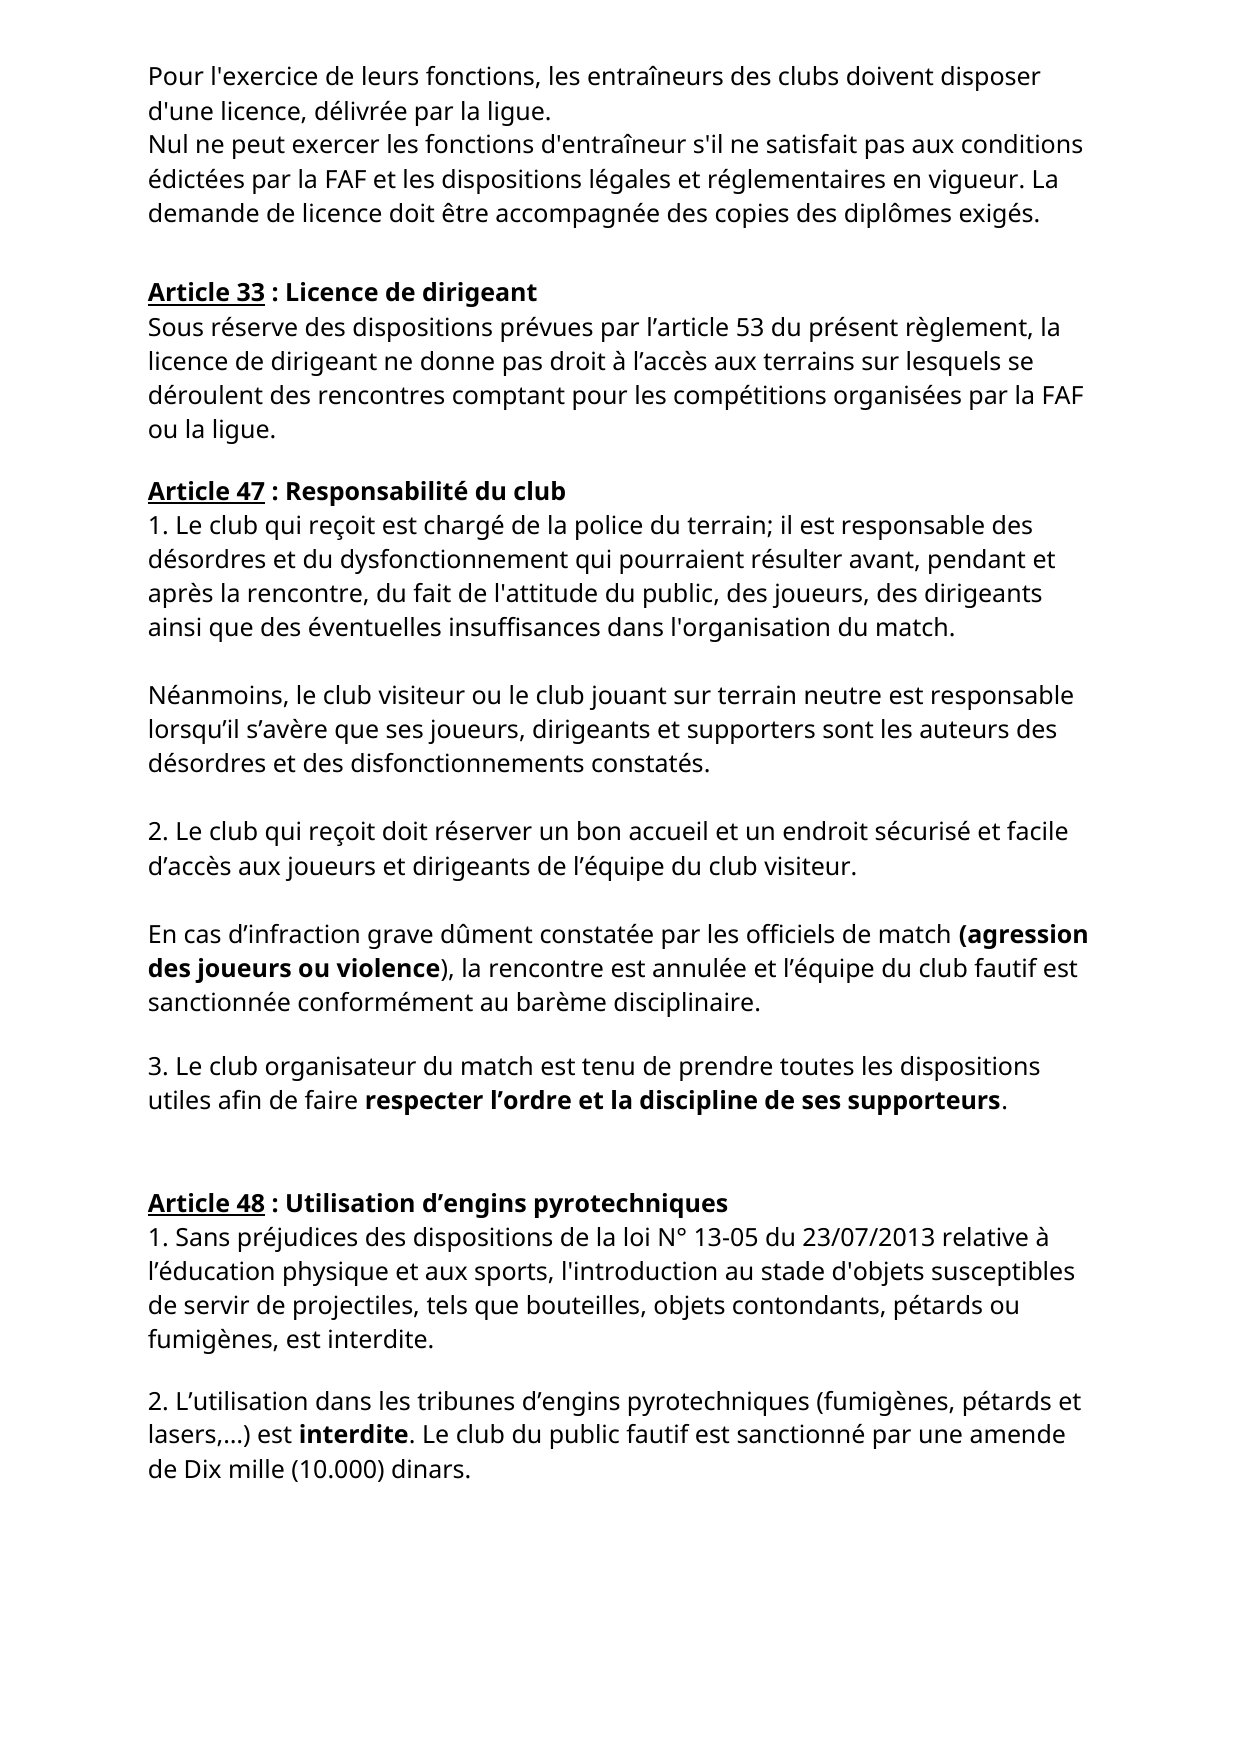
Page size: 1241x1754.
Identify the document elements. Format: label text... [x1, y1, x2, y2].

text Article 33 : Licence de dirigeant [148, 275, 1093, 309]
text Sous réserve des dispositions prévues par l’article 53 du présent règlement, la licence de dirigeant ne donne pas droit à l’accès aux terrains sur lesquels se déroulent des rencontres comptant pour les compétitions organisées par la FAF ou la ligue. [148, 309, 1093, 445]
text 1. Le club qui reçoit est chargé de la police du terrain; il est responsable des désordres et du dysfonctionnement qui pourraient résulter avant, pendant et après la rencontre, du fait de l'attitude du public, des joueurs, des dirigeants ainsi que des éventuelles insuffisances dans l'organisation du match. [148, 507, 1093, 644]
text Article 48 : Utilisation d’engins pyrotechniques [148, 1185, 1093, 1219]
text 2. Le club qui reçoit doit réserver un bon accueil et un endroit sécurisé et facile d’accès aux joueurs et dirigeants de l’équipe du club visiteur. [148, 814, 1093, 882]
text 3. Le club organisateur du match est tenu de prendre toutes les dispositions utiles afin de faire respecter l’ordre et la discipline de ses supporteurs. [148, 1049, 1093, 1117]
text Nul ne peut exercer les fonctions d'entraîneur s'il ne satisfait pas aux conditions édictées par la FAF et les dispositions légales et réglementaires en vigueur. La demande de licence doit être accompagnée des copies des diplômes exigés. [148, 127, 1093, 229]
text Article 47 : Responsabilité du club [148, 473, 1093, 507]
text Néanmoins, le club visiteur ou le club jouant sur terrain neutre est responsable lorsqu’il s’avère que ses joueurs, dirigeants et supporters sont les auteurs des désordres et des disfonctionnements constatés. [148, 678, 1093, 780]
text 1. Sans préjudices des dispositions de la loi N° 13-05 du 23/07/2013 relative à l’éducation physique et aux sports, l'introduction au stade d'objets susceptibles de servir de projectiles, tels que bouteilles, objets contondants, pétards ou fumigènes, est interdite. [148, 1219, 1093, 1356]
text En cas d’infraction grave dûment constatée par les officiels de match (agression des joueurs ou violence), la rencontre est annulée et l’équipe du club fautif est sanctionnée conformément au barème disciplinaire. [148, 916, 1093, 1018]
text Pour l'exercice de leurs fonctions, les entraîneurs des clubs doivent disposer d'une licence, délivrée par la ligue. [148, 59, 1093, 127]
text 2. L’utilisation dans les tribunes d’engins pyrotechniques (fumigènes, pétards et lasers,…) est interdite. Le club du public fautif est sanctionné par une amende de Dix mille (10.000) dinars. [148, 1383, 1093, 1485]
